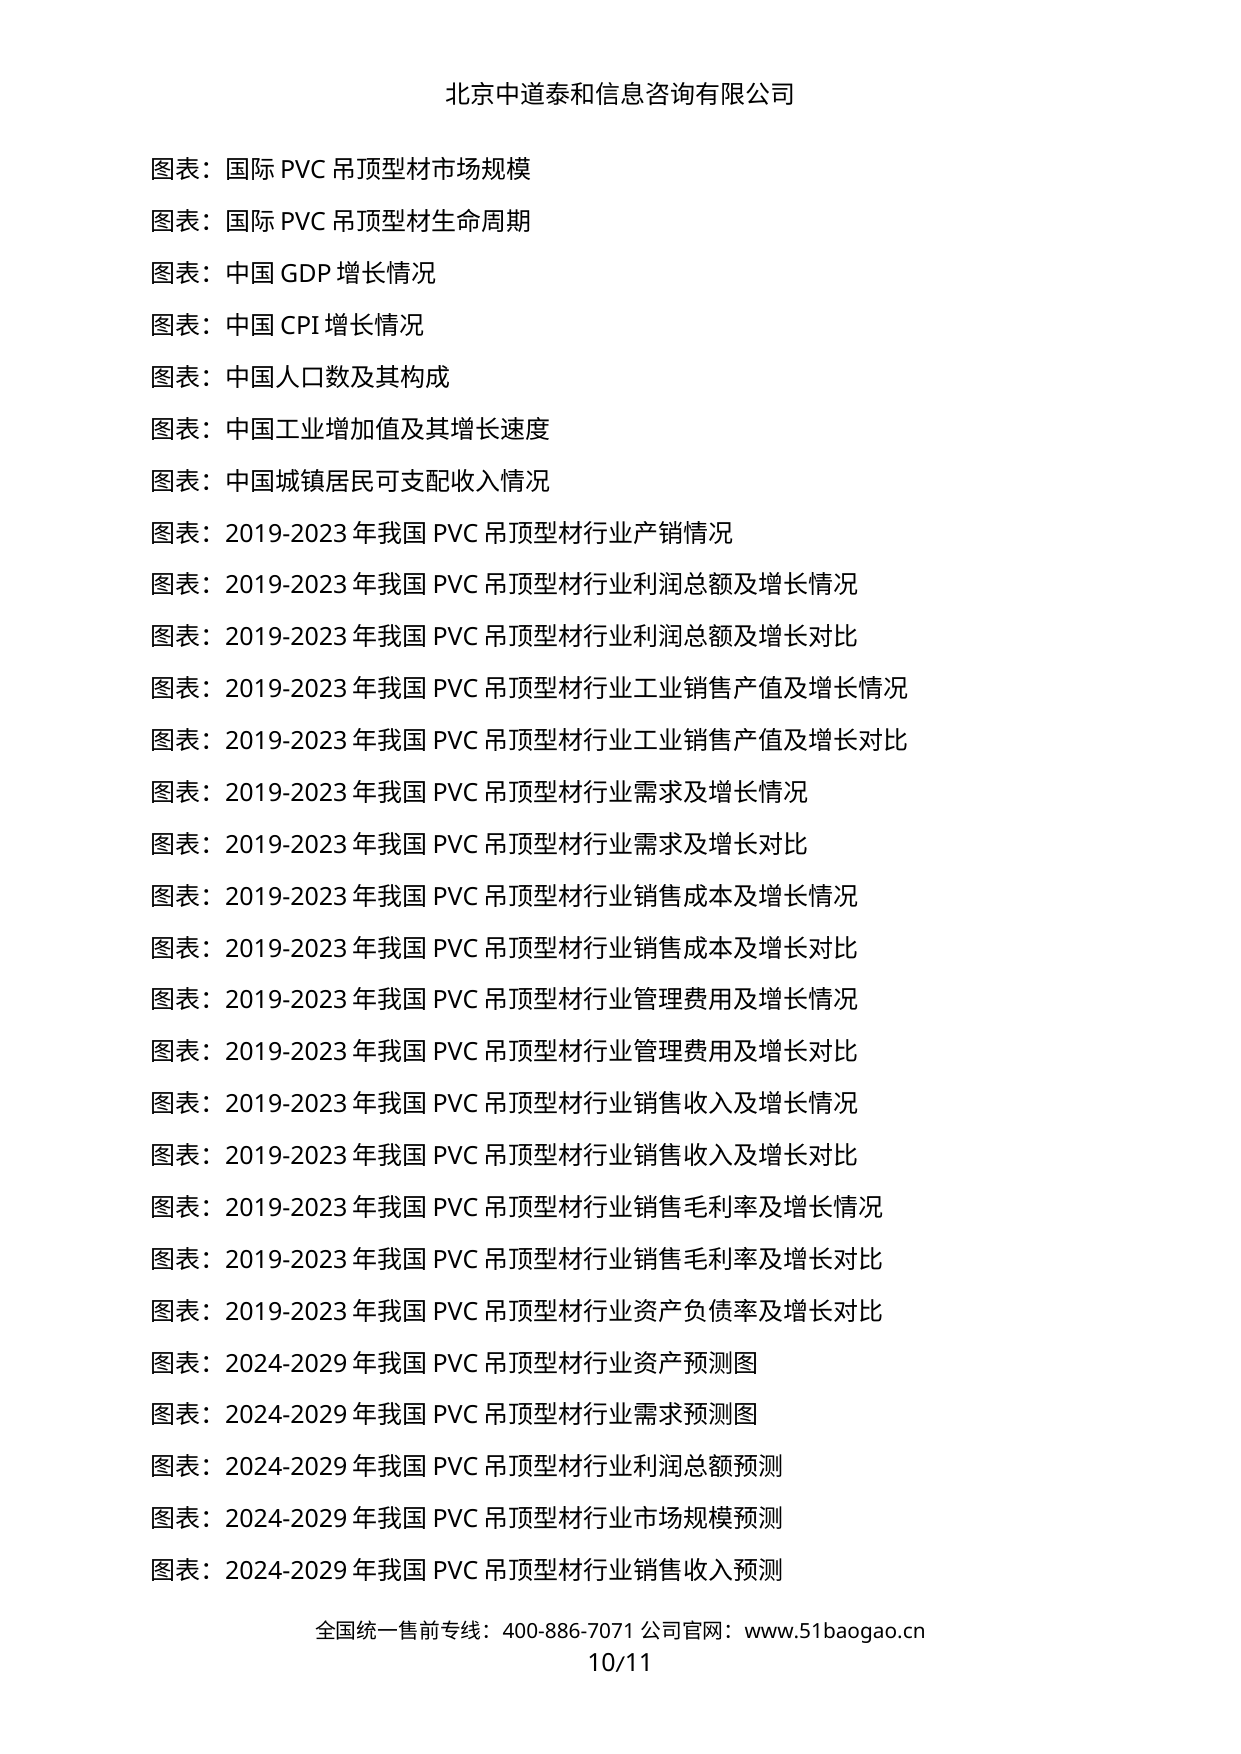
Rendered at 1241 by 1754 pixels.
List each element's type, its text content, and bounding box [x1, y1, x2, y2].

text 图表：2019-2023年我国PVC吊顶型材行业销售毛利率及增长情况 [150, 1187, 1090, 1224]
text 图表：2019-2023年我国PVC吊顶型材行业管理费用及增长情况 [150, 980, 1090, 1016]
text 图表：2019-2023年我国PVC吊顶型材行业工业销售产值及增长情况 [150, 669, 1090, 705]
text 图表：2019-2023年我国PVC吊顶型材行业管理费用及增长对比 [150, 1032, 1090, 1068]
text 图表：2024-2029年我国PVC吊顶型材行业需求预测图 [150, 1395, 1090, 1431]
text 图表：2024-2029年我国PVC吊顶型材行业利润总额预测 [150, 1447, 1090, 1483]
text 图表：中国人口数及其构成 [150, 357, 1090, 394]
text 图表：2019-2023年我国PVC吊顶型材行业工业销售产值及增长对比 [150, 721, 1090, 757]
text 图表：2019-2023年我国PVC吊顶型材行业资产负债率及增长对比 [150, 1291, 1090, 1327]
text 图表：中国CPI增长情况 [150, 306, 1090, 342]
text 图表：中国工业增加值及其增长速度 [150, 409, 1090, 446]
text 图表：2024-2029年我国PVC吊顶型材行业销售收入预测 [150, 1551, 1090, 1587]
text 图表：2019-2023年我国PVC吊顶型材行业销售成本及增长情况 [150, 876, 1090, 912]
text 图表：2019-2023年我国PVC吊顶型材行业销售收入及增长对比 [150, 1136, 1090, 1172]
text 图表：中国GDP增长情况 [150, 254, 1090, 290]
text 图表：2019-2023年我国PVC吊顶型材行业利润总额及增长对比 [150, 617, 1090, 653]
text 图表：国际PVC吊顶型材生命周期 [150, 202, 1090, 238]
text 图表：2019-2023年我国PVC吊顶型材行业销售成本及增长对比 [150, 928, 1090, 964]
text 图表：2019-2023年我国PVC吊顶型材行业销售毛利率及增长对比 [150, 1239, 1090, 1276]
text 图表：2019-2023年我国PVC吊顶型材行业销售收入及增长情况 [150, 1084, 1090, 1120]
text 图表：2024-2029年我国PVC吊顶型材行业市场规模预测 [150, 1499, 1090, 1535]
text 图表：2019-2023年我国PVC吊顶型材行业需求及增长对比 [150, 824, 1090, 861]
text 图表：2019-2023年我国PVC吊顶型材行业需求及增长情况 [150, 772, 1090, 809]
text 图表：中国城镇居民可支配收入情况 [150, 461, 1090, 497]
text 图表：2019-2023年我国PVC吊顶型材行业利润总额及增长情况 [150, 565, 1090, 601]
text 图表：2024-2029年我国PVC吊顶型材行业资产预测图 [150, 1343, 1090, 1379]
text 图表：国际PVC吊顶型材市场规模 [150, 150, 1090, 186]
text 图表：2019-2023年我国PVC吊顶型材行业产销情况 [150, 513, 1090, 549]
